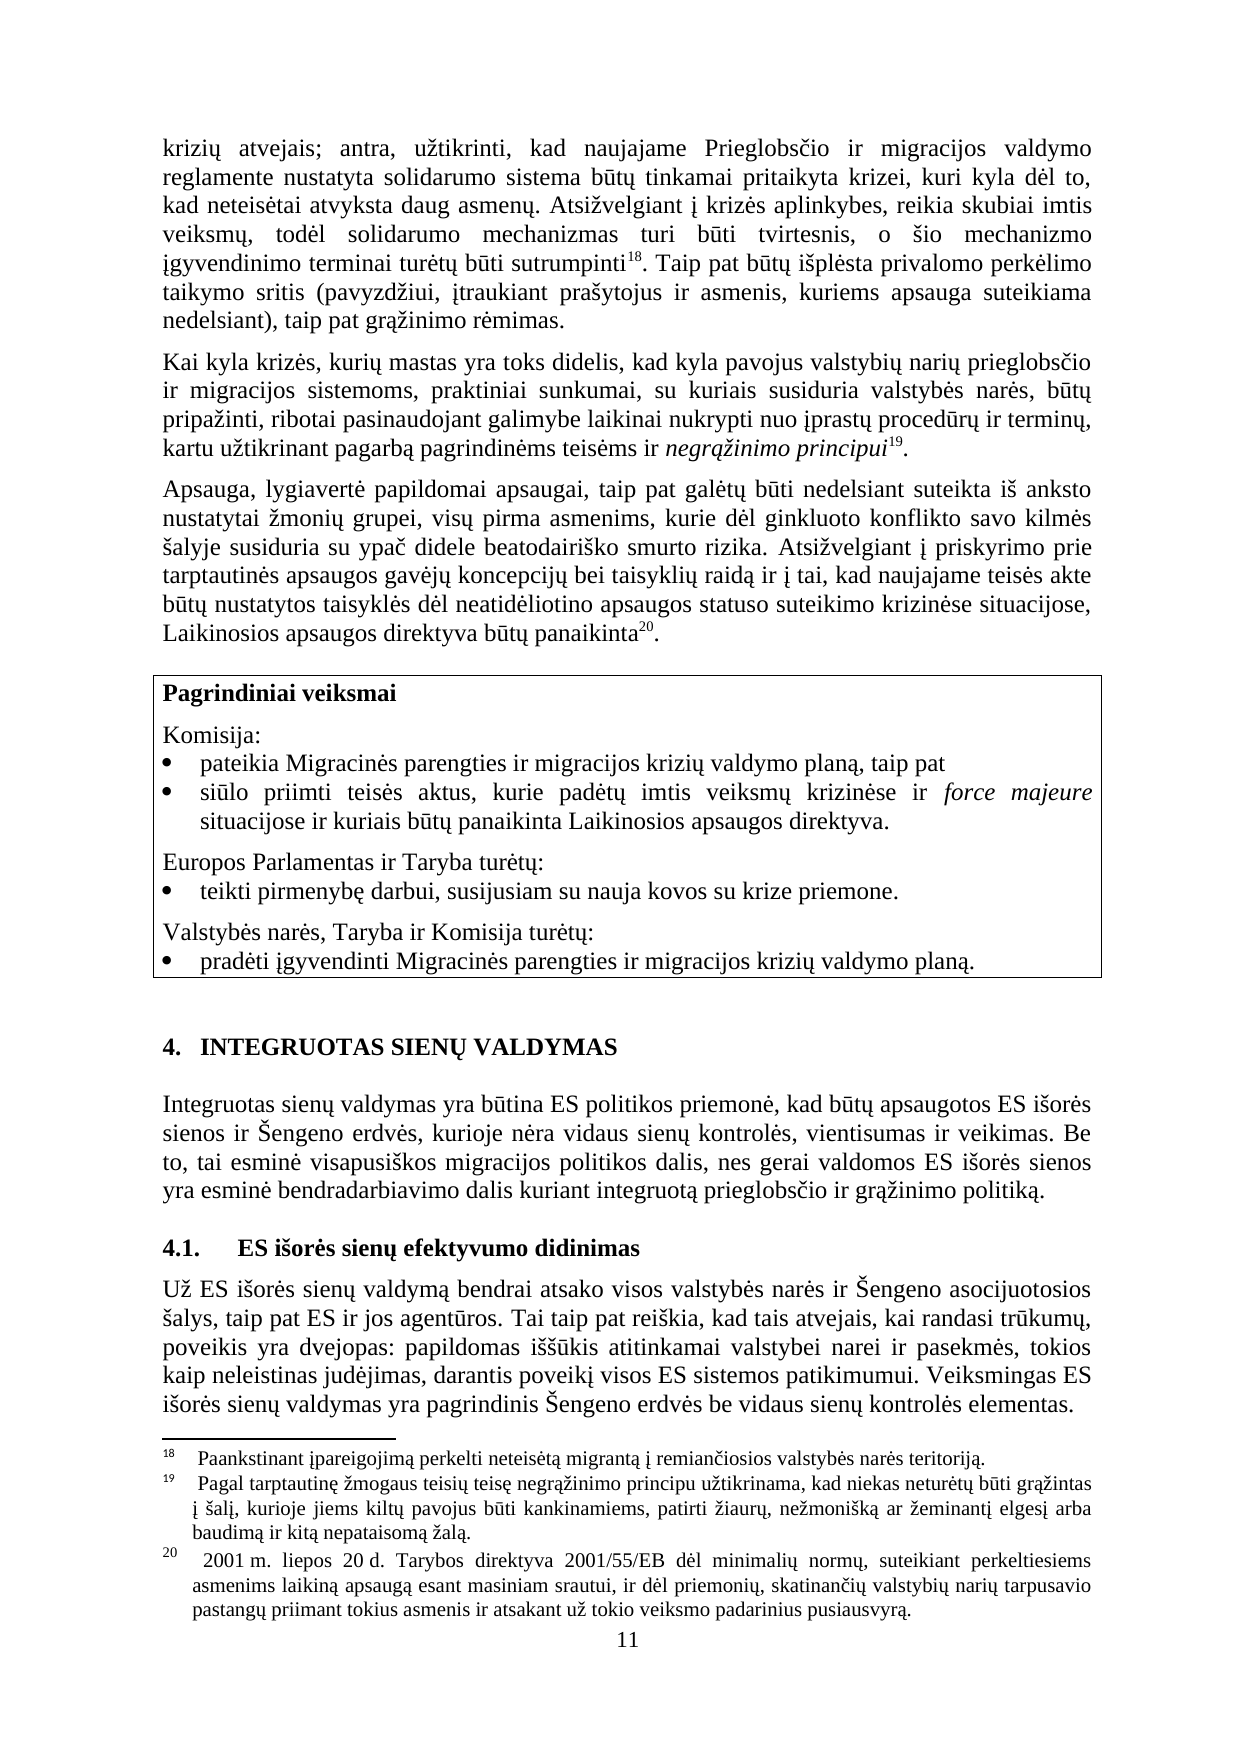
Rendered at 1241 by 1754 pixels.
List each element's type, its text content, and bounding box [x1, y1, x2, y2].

list teikti pirmenybę darbui, susijusiam su nauja kovos su krize priemone. [162, 876, 1093, 905]
text Pagrindiniai veiksmai [154, 676, 1101, 707]
text Kai kyla krizės, kurių mastas yra toks didelis, kad kyla pavojus valstybių narių prieglobsčio ir migracijos sistemoms, praktiniai sunkumai, su kuriais susiduria valstybės narės, būtų pripažinti, ribotai pasinaudojant galimybe laikinai nukrypti nuo įprastų procedūrų ir terminų, kartu užtikrinant pagarbą pagrindinėms teisėms ir negrąžinimo principui. [162, 347, 1093, 462]
text Apsauga, lygiavertė papildomai apsaugai, taip pat galėtų būti nedelsiant suteikta iš anksto nustatytai žmonių grupei, visų pirma asmenims, kurie dėl ginkluoto konflikto savo kilmės šalyje susiduria su ypač didele beatodairiško smurto rizika. Atsižvelgiant į priskyrimo prie tarptautinės apsaugos gavėjų koncepcijų bei taisyklių raidą ir į tai, kad naujajame teisės akte būtų nustatytos taisyklės dėl neatidėliotino apsaugos statuso suteikimo krizinėse situacijose, Laikinosios apsaugos direktyva būtų panaikinta. [162, 474, 1093, 647]
text Integruotas sienų valdymas yra būtina ES politikos priemonė, kad būtų apsaugotos ES išorės sienos ir Šengeno erdvės, kurioje nėra vidaus sienų kontrolės, vientisumas ir veikimas. Be to, tai esminė visapusiškos migracijos politikos dalis, nes gerai valdomos ES išorės sienos yra esminė bendradarbiavimo dalis kuriant integruotą prieglobsčio ir grąžinimo politiką. [162, 1089, 1093, 1204]
text Europos Parlamentas ir Taryba turėtų: [154, 844, 1101, 876]
text Komisija: [154, 717, 1101, 748]
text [162, 133, 1093, 334]
text Valstybės narės, Taryba ir Komisija turėtų: [154, 914, 1101, 943]
list siūlo priimti teisės aktus, kurie padėtų imtis veiksmų krizinėse ir force majeure situacijose ir kuriais būtų panaikinta Laikinosios apsaugos direktyva. [162, 777, 1093, 835]
list pateikia Migracinės parengties ir migracijos krizių valdymo planą, taip pat [162, 748, 1093, 777]
list pradėti įgyvendinti Migracinės parengties ir migracijos krizių valdymo planą. [154, 943, 1101, 977]
text Už ES išorės sienų valdymą bendrai atsako visos valstybės narės ir Šengeno asocijuotosios šalys, taip pat ES ir jos agentūros. Tai taip pat reiškia, kad tais atvejais, kai randasi trūkumų, poveikis yra dvejopas: papildomas iššūkis atitinkamai valstybei narei ir pasekmės, tokios kaip neleistinas judėjimas, darantis poveikį visos ES sistemos patikimumui. Veiksmingas ES išorės sienų valdymas yra pagrindinis Šengeno erdvės be vidaus sienų kontrolės elementas. [162, 1274, 1093, 1418]
text 4.1. ES išorės sienų efektyvumo didinimas [162, 1233, 1093, 1262]
list INTEGRUOTAS SIENŲ VALDYMAS [162, 1032, 1093, 1060]
